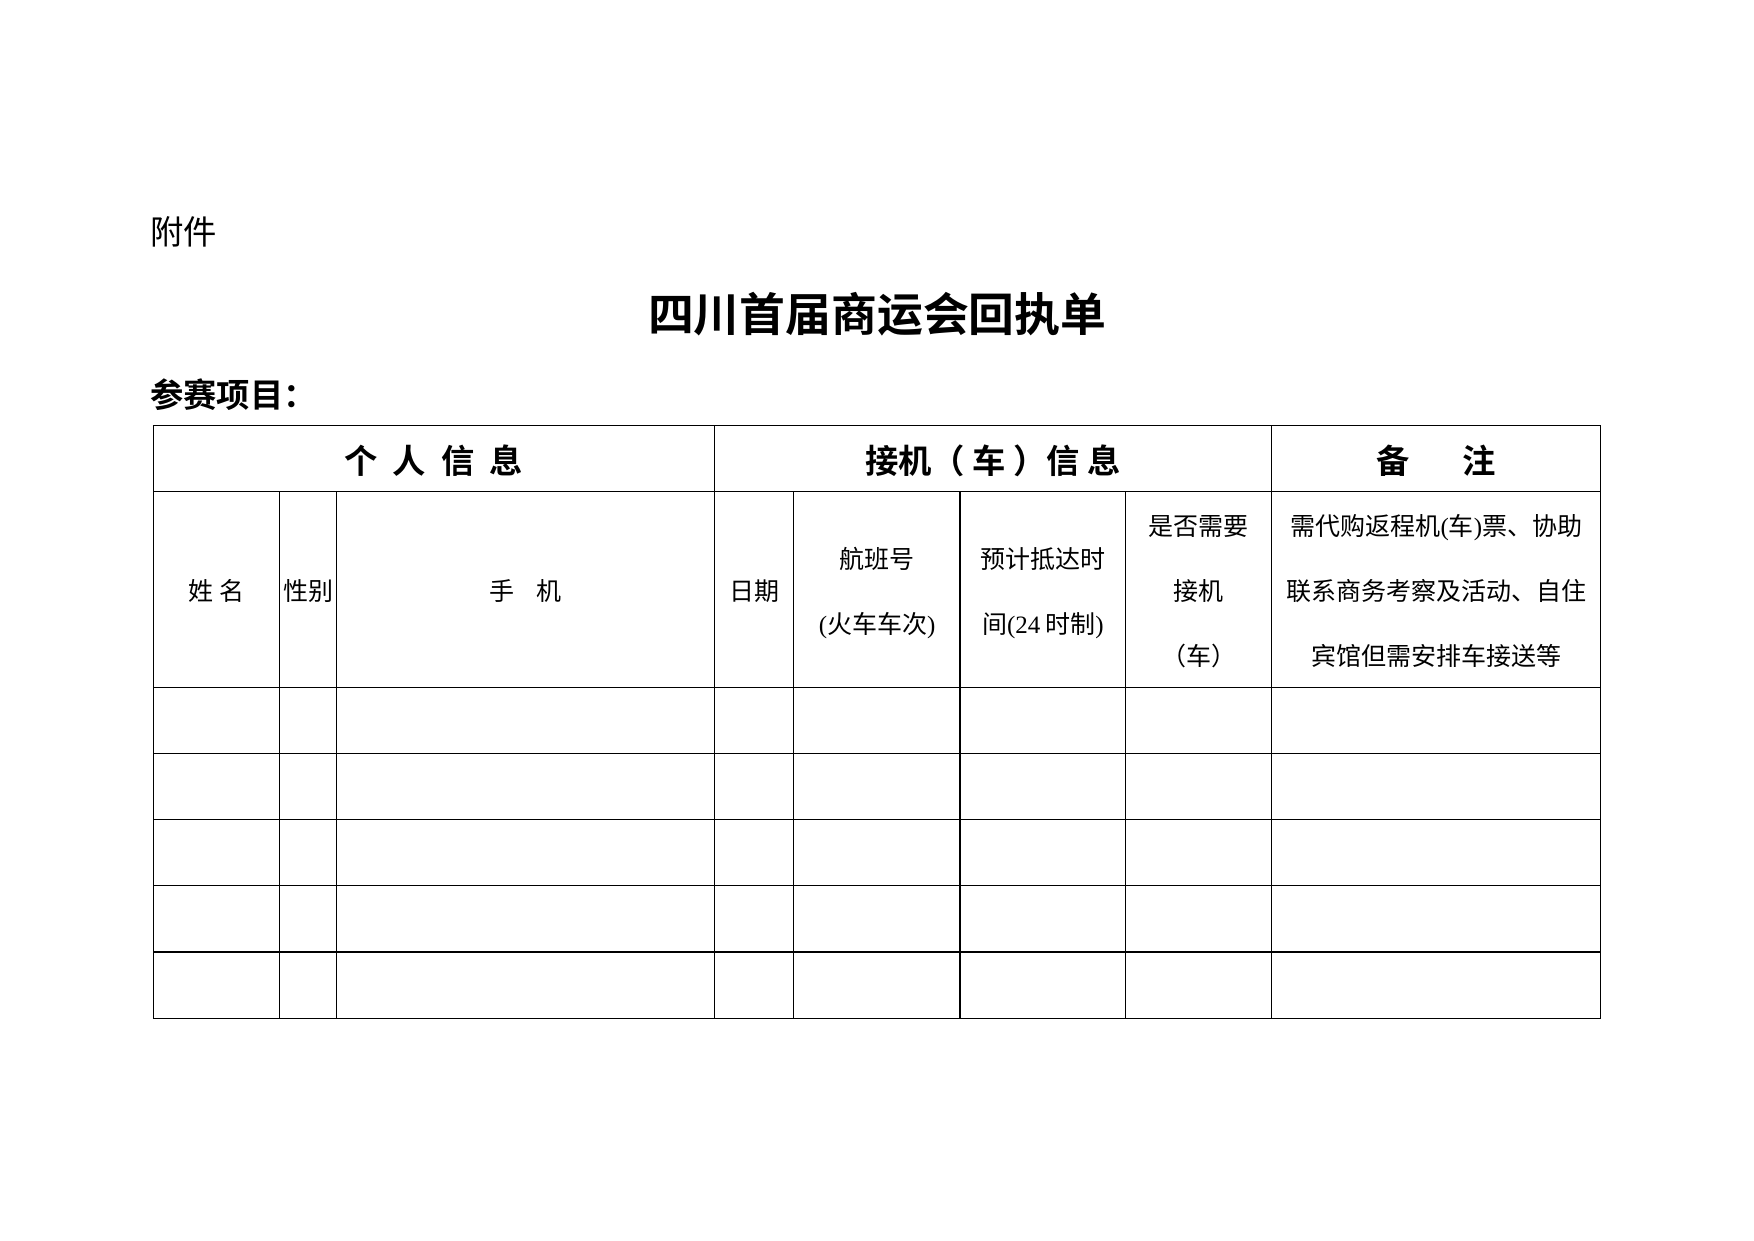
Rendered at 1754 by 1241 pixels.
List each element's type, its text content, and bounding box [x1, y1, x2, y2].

table_cell [1272, 953, 1600, 1017]
table_cell 姓 名 [154, 492, 279, 687]
table_cell [715, 886, 793, 951]
table_cell [1126, 688, 1271, 753]
table_cell [1126, 754, 1271, 819]
table_cell [337, 754, 714, 819]
table_cell [715, 754, 793, 819]
table_cell [280, 754, 336, 819]
table_header 个 人 信 息 [154, 426, 714, 491]
table_cell [154, 953, 279, 1017]
table_cell [337, 886, 714, 951]
table_cell [1272, 754, 1600, 819]
table_cell 性别 [280, 492, 336, 687]
table_cell [1126, 820, 1271, 885]
table_cell [154, 886, 279, 951]
table_cell [794, 953, 959, 1017]
table_cell [280, 820, 336, 885]
table_header 接机（ 车 ）信 息 [715, 426, 1271, 491]
table_cell [715, 688, 793, 753]
table_cell 日期 [715, 492, 793, 687]
table_cell [1126, 886, 1271, 951]
table_cell [154, 754, 279, 819]
table_cell [280, 688, 336, 753]
table_cell [961, 886, 1125, 951]
text 四川首届商运会回执单 [150, 263, 1604, 360]
table_cell [280, 886, 336, 951]
table_cell 需代购返程机(车)票、协助联系商务考察及活动、自住宾馆但需安排车接送等 [1272, 492, 1600, 687]
table_cell [337, 688, 714, 753]
table_cell [1272, 886, 1600, 951]
table_cell [961, 953, 1125, 1017]
table_cell [961, 688, 1125, 753]
table_cell 航班号 (火车车次) [794, 492, 959, 687]
table_header 备 注 [1272, 426, 1600, 491]
table_cell 手 机 [337, 492, 714, 687]
table_cell 是否需要接机（车） [1126, 492, 1271, 687]
table_cell [280, 953, 336, 1017]
table_cell [715, 820, 793, 885]
table_cell [794, 754, 959, 819]
table_cell [154, 820, 279, 885]
text 参赛项目： [150, 360, 1604, 425]
table_cell [961, 820, 1125, 885]
table_cell [961, 754, 1125, 819]
table_cell [1126, 953, 1271, 1017]
table_cell [1272, 688, 1600, 753]
table_cell [794, 820, 959, 885]
text 附件 [150, 198, 1604, 263]
table_cell [337, 953, 714, 1017]
table_cell [794, 688, 959, 753]
table_cell [1272, 820, 1600, 885]
table_cell 预计抵达时间(24时制) [961, 492, 1125, 687]
table_cell [715, 953, 793, 1017]
table_cell [794, 886, 959, 951]
table_cell [337, 820, 714, 885]
table_cell [154, 688, 279, 753]
